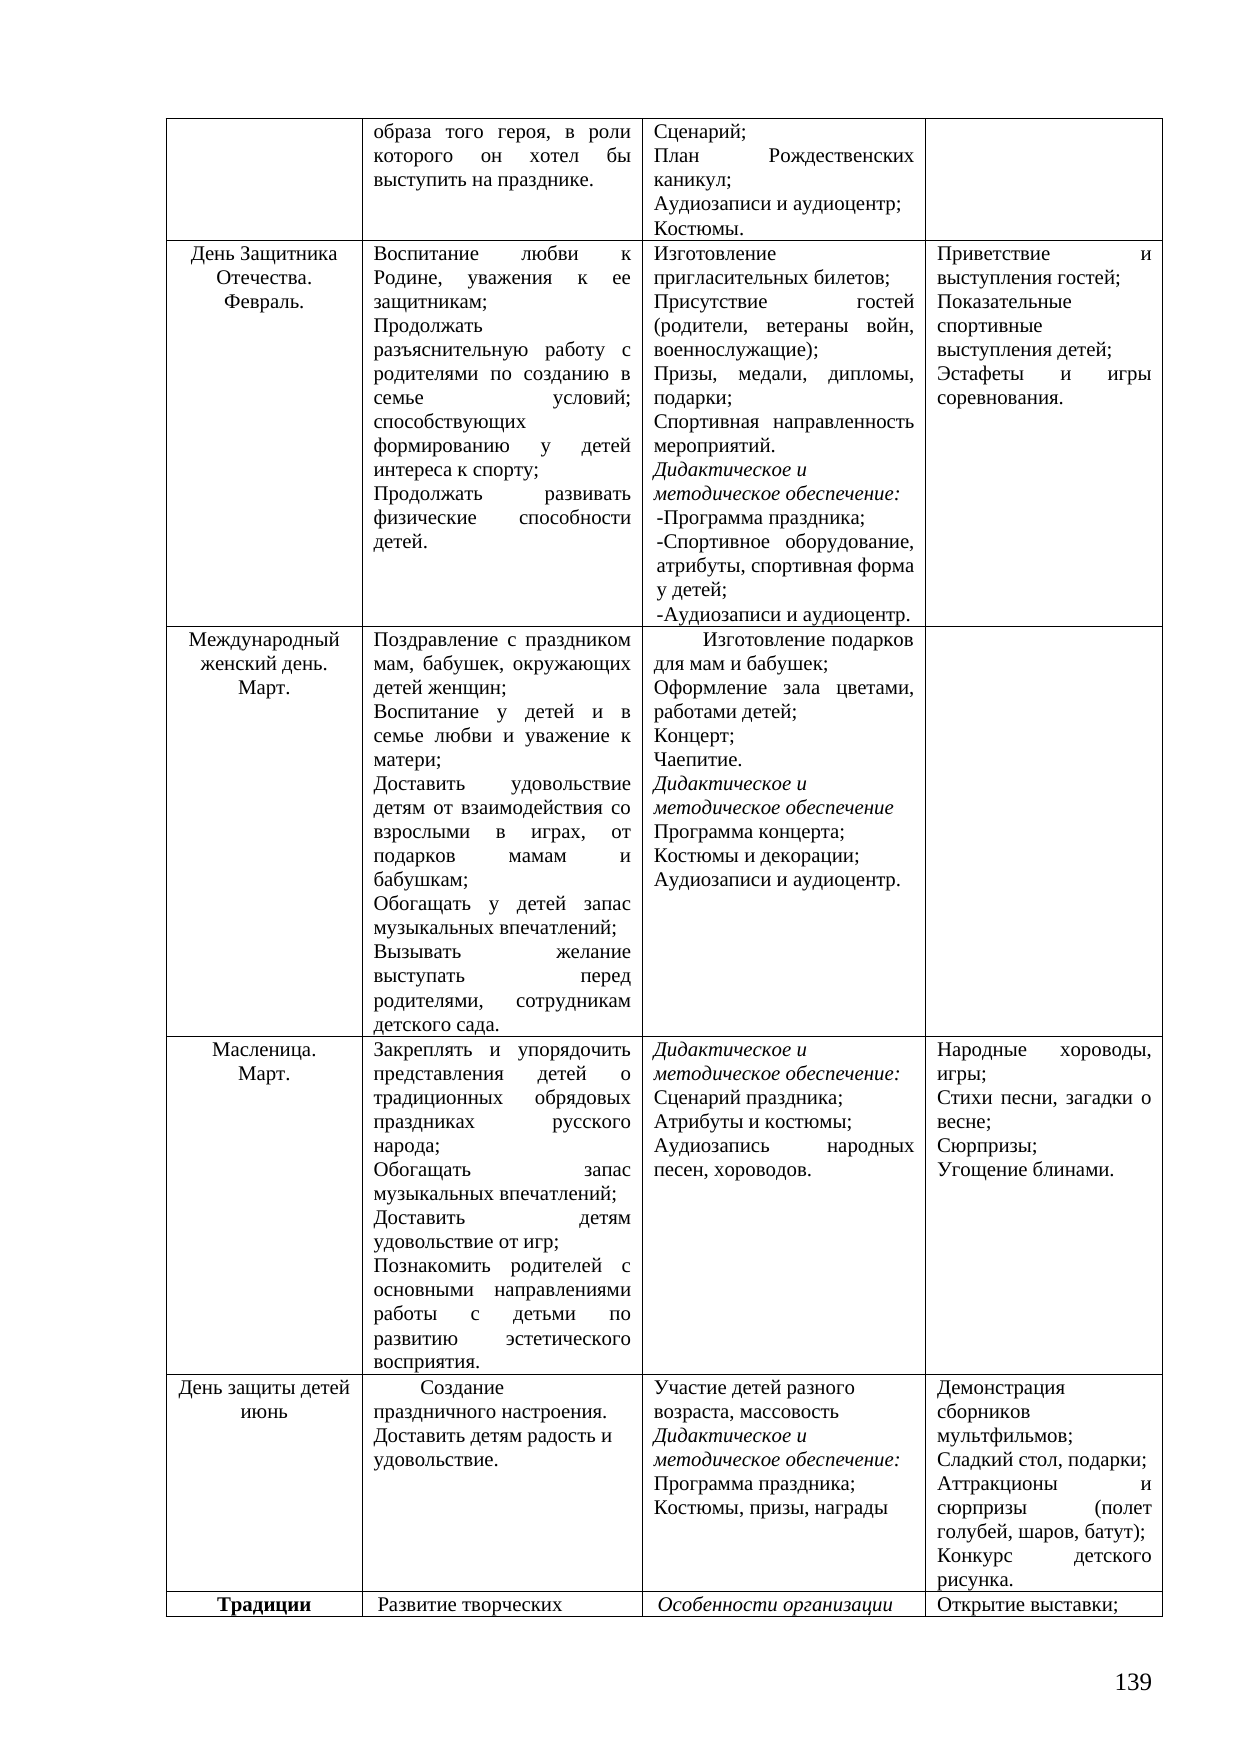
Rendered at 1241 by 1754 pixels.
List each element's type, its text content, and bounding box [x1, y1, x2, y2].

table_cell Масленица. Март. [167, 1037, 362, 1373]
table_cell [363, 119, 642, 239]
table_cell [643, 119, 925, 239]
table_cell Воспитание любви к Родине, уважения к ее защитникам; Продолжать разъяснительную работу с родителями по созданию в семье условий; способствующих формированию у детей интереса к спорту; Продолжать развивать физические способности детей. [363, 241, 642, 626]
table_cell Международный женский день. Март. [167, 627, 362, 1036]
table_cell Народные хороводы, игры; Стихи песни, загадки о весне; Сюрпризы; Угощение блинами. [926, 1037, 1162, 1373]
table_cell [363, 1592, 642, 1616]
table_cell Приветствие и выступления гостей; Показательные спортивные выступления детей; Эстафеты и игры соревнования. [926, 241, 1162, 626]
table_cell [167, 1592, 362, 1616]
table_cell Изготовление подарков для мам и бабушек; Оформление зала цветами, работами детей; Концерт; Чаепитие. Дидактическое и методическое обеспечение Программа концерта; Костюмы и декорации; Аудиозаписи и аудиоцентр. [643, 627, 925, 1036]
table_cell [643, 1592, 925, 1616]
table_cell Поздравление с праздником мам, бабушек, окружающих детей женщин; Воспитание у детей и в семье любви и уважение к матери; Доставить удовольствие детям от взаимодействия со взрослыми в играх, от подарков мамам и бабушкам; Обогащать у детей запас музыкальных впечатлений; Вызывать желание выступать перед родителями, сотрудникам детского сада. [363, 627, 642, 1036]
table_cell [926, 1592, 1162, 1616]
table_cell День Защитника Отечества. Февраль. [167, 241, 362, 626]
table_cell День защиты детей июнь [167, 1375, 362, 1591]
table_cell Изготовление пригласительных билетов; Присутствие гостей (родители, ветераны войн, военнослужащие); Призы, медали, дипломы, подарки; Спортивная направленность мероприятий. Дидактическое и методическое обеспечение: -Программа праздника; -Спортивное оборудование, атрибуты, спортивная форма у детей; -Аудиозаписи и аудиоцентр. [643, 241, 925, 626]
table_cell Демонстрация сборников мультфильмов; Сладкий стол, подарки; Аттракционы и сюрпризы (полет голубей, шаров, батут); Конкурс детского рисунка. [926, 1375, 1162, 1591]
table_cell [926, 119, 1162, 239]
table_cell [926, 627, 1162, 1036]
table_cell Создание праздничного настроения. Доставить детям радость и удовольствие. [363, 1375, 642, 1591]
table_cell Участие детей разного возраста, массовость Дидактическое и методическое обеспечение: Программа праздника; Костюмы, призы, награды [643, 1375, 925, 1591]
table_cell Закреплять и упорядочить представления детей о традиционных обрядовых праздниках русского народа; Обогащать запас музыкальных впечатлений; Доставить детям удовольствие от игр; Познакомить родителей с основными направлениями работы с детьми по развитию эстетического восприятия. [363, 1037, 642, 1373]
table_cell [167, 119, 362, 239]
table_cell Дидактическое и методическое обеспечение: Сценарий праздника; Атрибуты и костюмы; Аудиозапись народных песен, хороводов. [643, 1037, 925, 1373]
